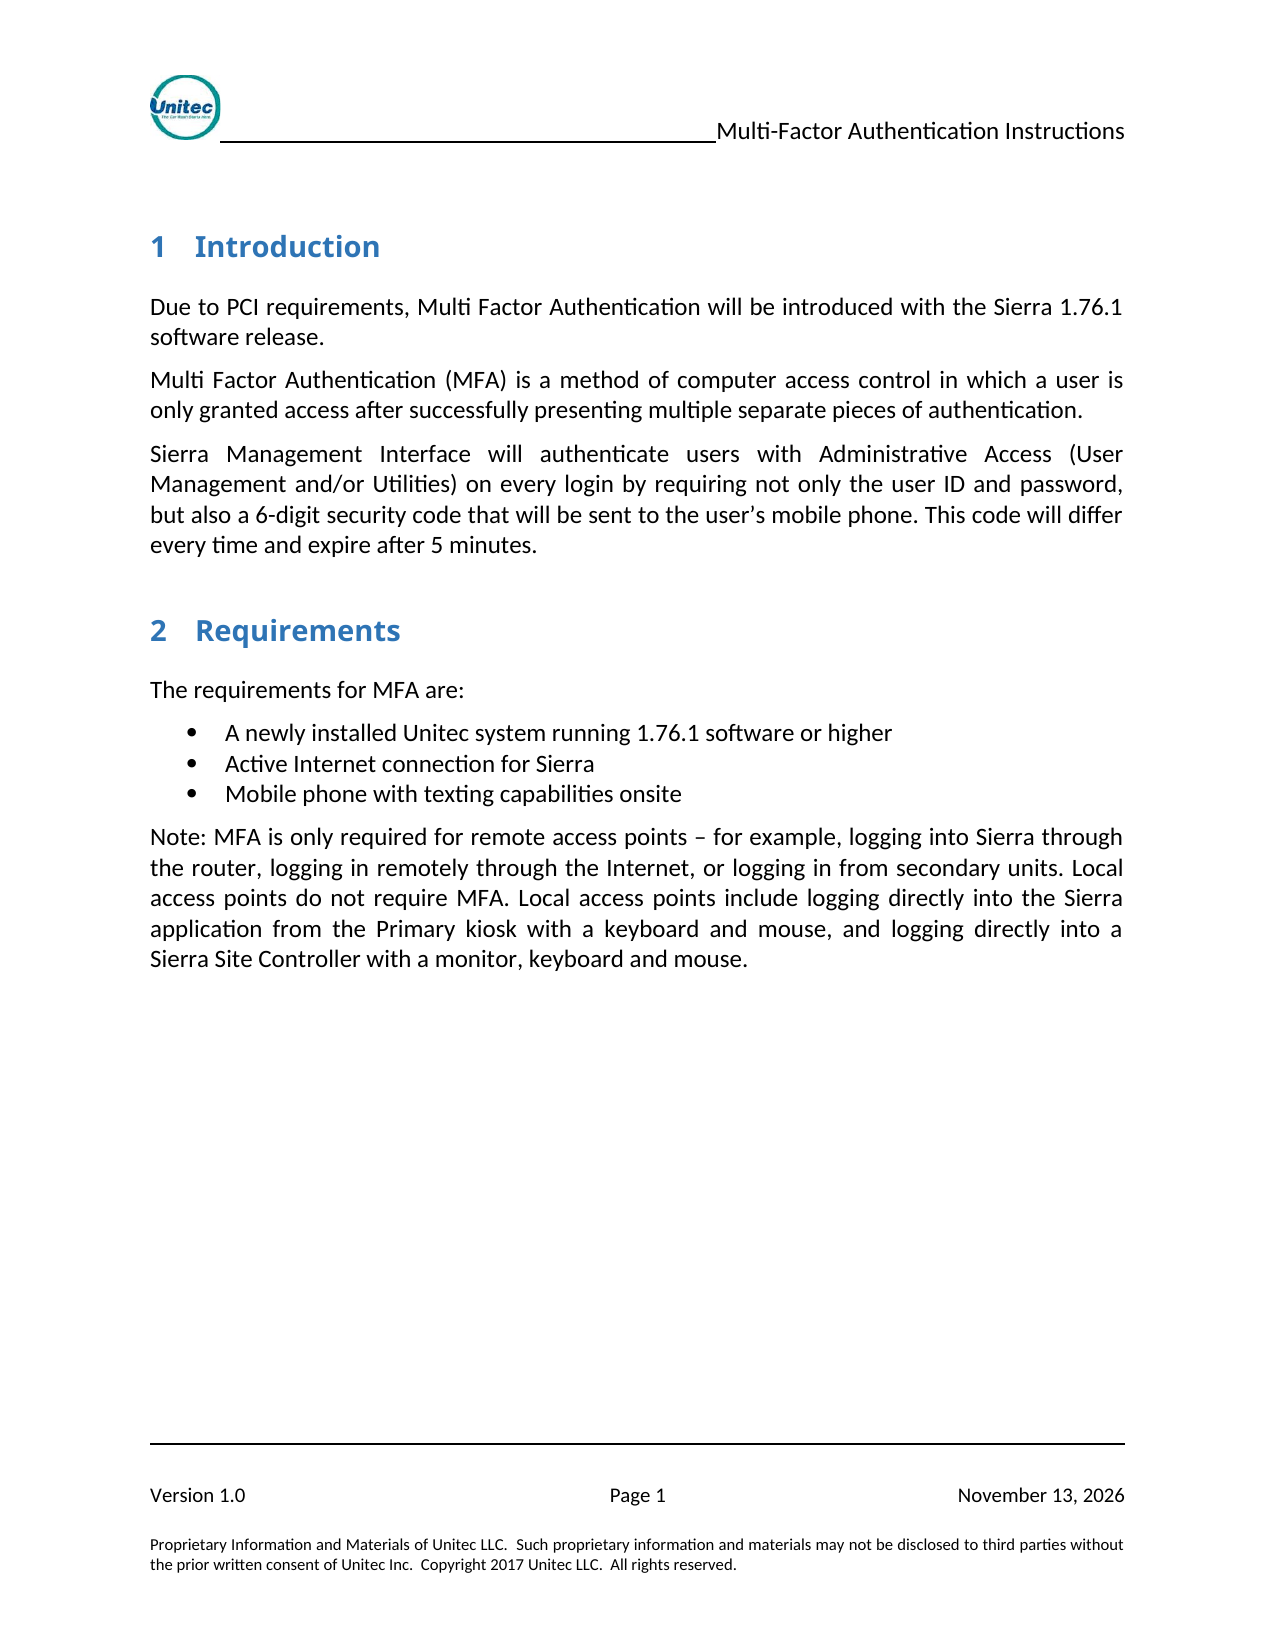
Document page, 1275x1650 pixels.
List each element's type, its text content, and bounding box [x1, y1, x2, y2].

list A newly installed Unitec system running 1.76.1 software or higher [187, 717, 1125, 748]
text Note: MFA is only required for remote access points – for example, logging into Sierra through the router, logging in remotely through the Internet, or logging in from secondary units. Local access points do not require MFA. Local access points include logging directly into the Sierra application from the Primary kiosk with a keyboard and mouse, and logging directly into a Sierra Site Controller with a monitor, keyboard and mouse. [150, 822, 1125, 974]
text Multi Factor Authentication (MFA) is a method of computer access control in which a user is only granted access after successfully presenting multiple separate pieces of authentication. [150, 364, 1125, 425]
picture [150, 75, 221, 140]
list Active Internet connection for Sierra [187, 748, 1125, 778]
text The requirements for MFA are: [150, 674, 1125, 705]
subtitle Introduction [150, 226, 1125, 266]
subtitle Requirements [150, 610, 1125, 649]
list Mobile phone with texting capabilities onsite [187, 778, 1125, 809]
text Sierra Management Interface will authenticate users with Administrative Access (User Management and/or Utilities) on every login by requiring not only the user ID and password, but also a 6-digit security code that will be sent to the user’s mobile phone. This code will differ every time and expire after 5 minutes. [150, 438, 1125, 560]
text Due to PCI requirements, Multi Factor Authentication will be introduced with the Sierra 1.76.1 software release. [150, 291, 1125, 352]
